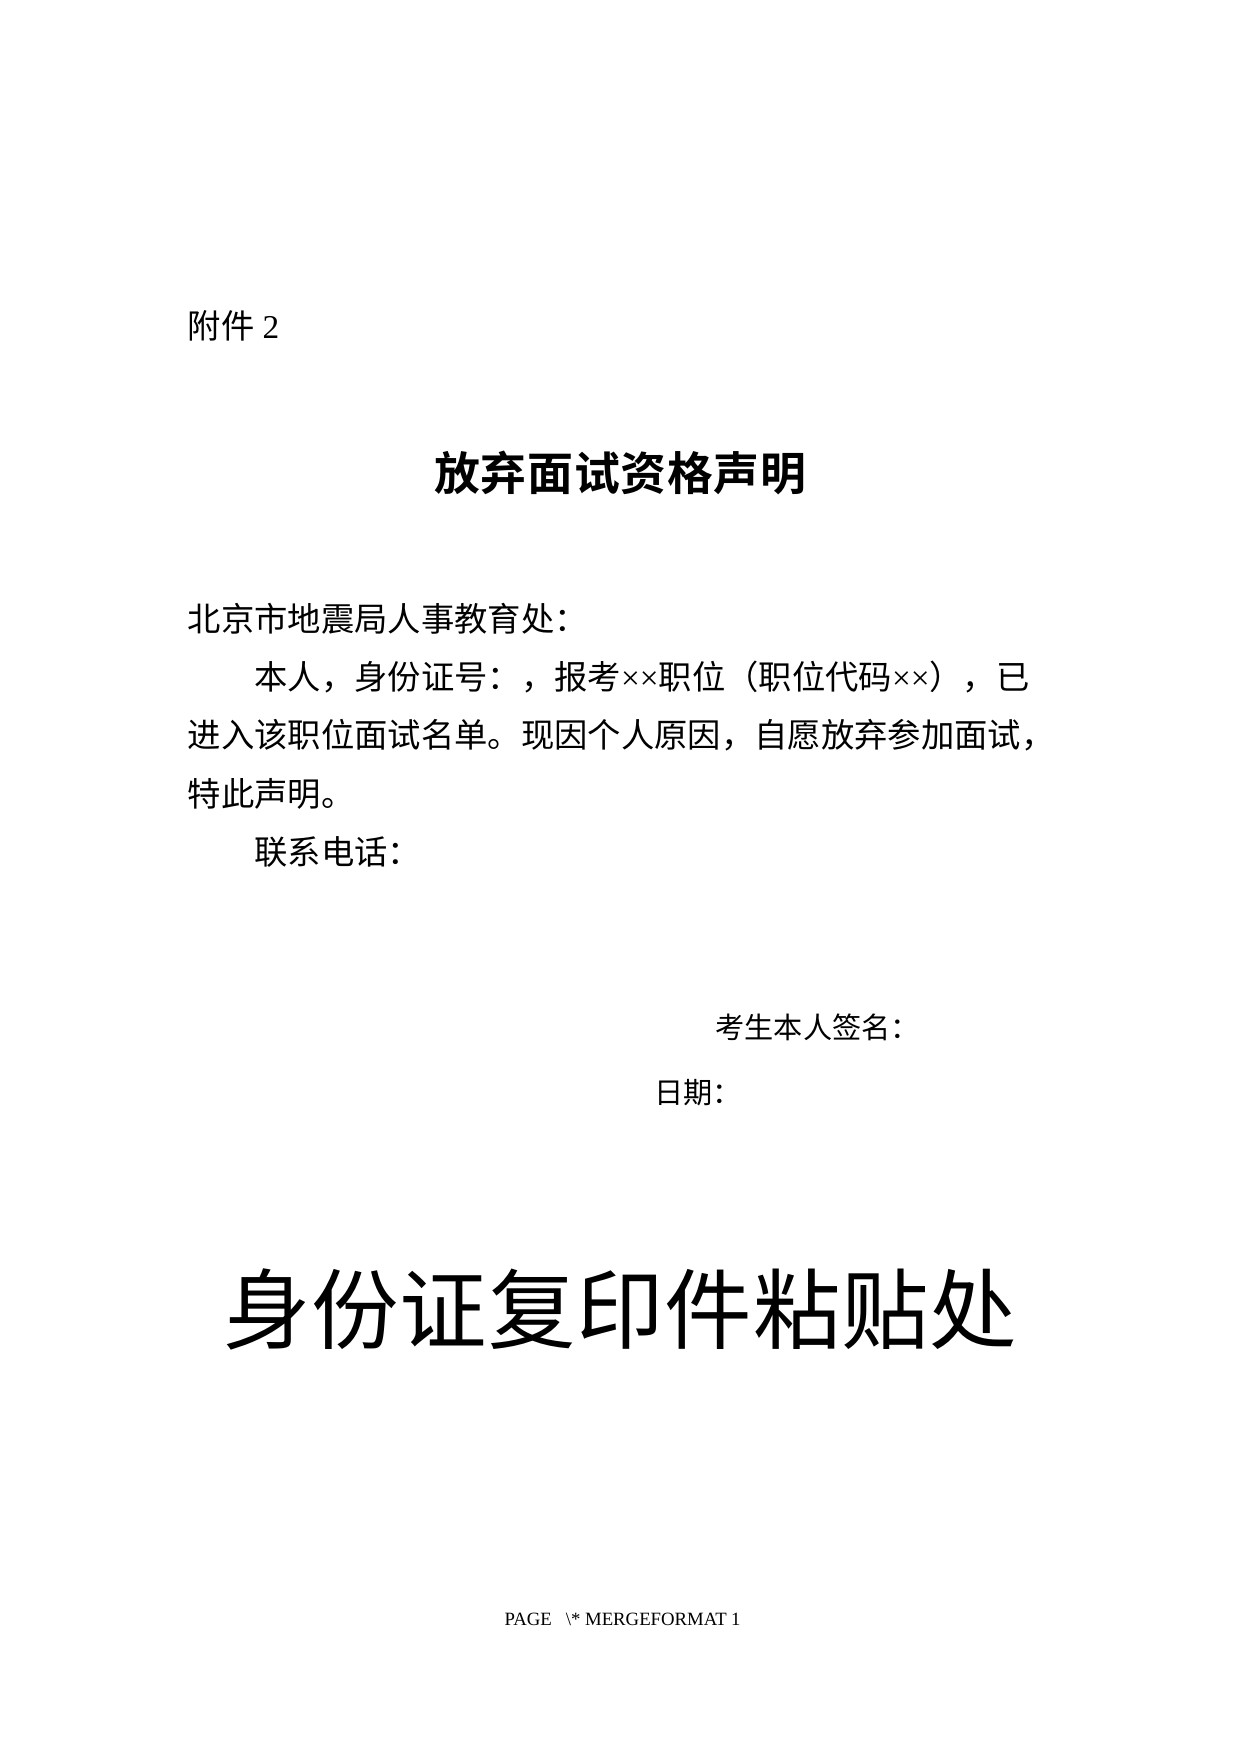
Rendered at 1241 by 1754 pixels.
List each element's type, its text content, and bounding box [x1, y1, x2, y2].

text 日期： [187, 1058, 1053, 1123]
text 北京市地震局人事教育处： [187, 584, 1053, 643]
text 附件2 [187, 292, 1053, 357]
text 身份证复印件粘贴处 [187, 1239, 1053, 1369]
text 联系电话： [187, 818, 1053, 876]
text 放弃面试资格声明 [187, 422, 1053, 519]
text 本人，身份证号：，报考××职位（职位代码××），已进入该职位面试名单。现因个人原因，自愿放弃参加面试，特此声明。 [187, 643, 1053, 818]
text 考生本人签名： [187, 993, 965, 1058]
